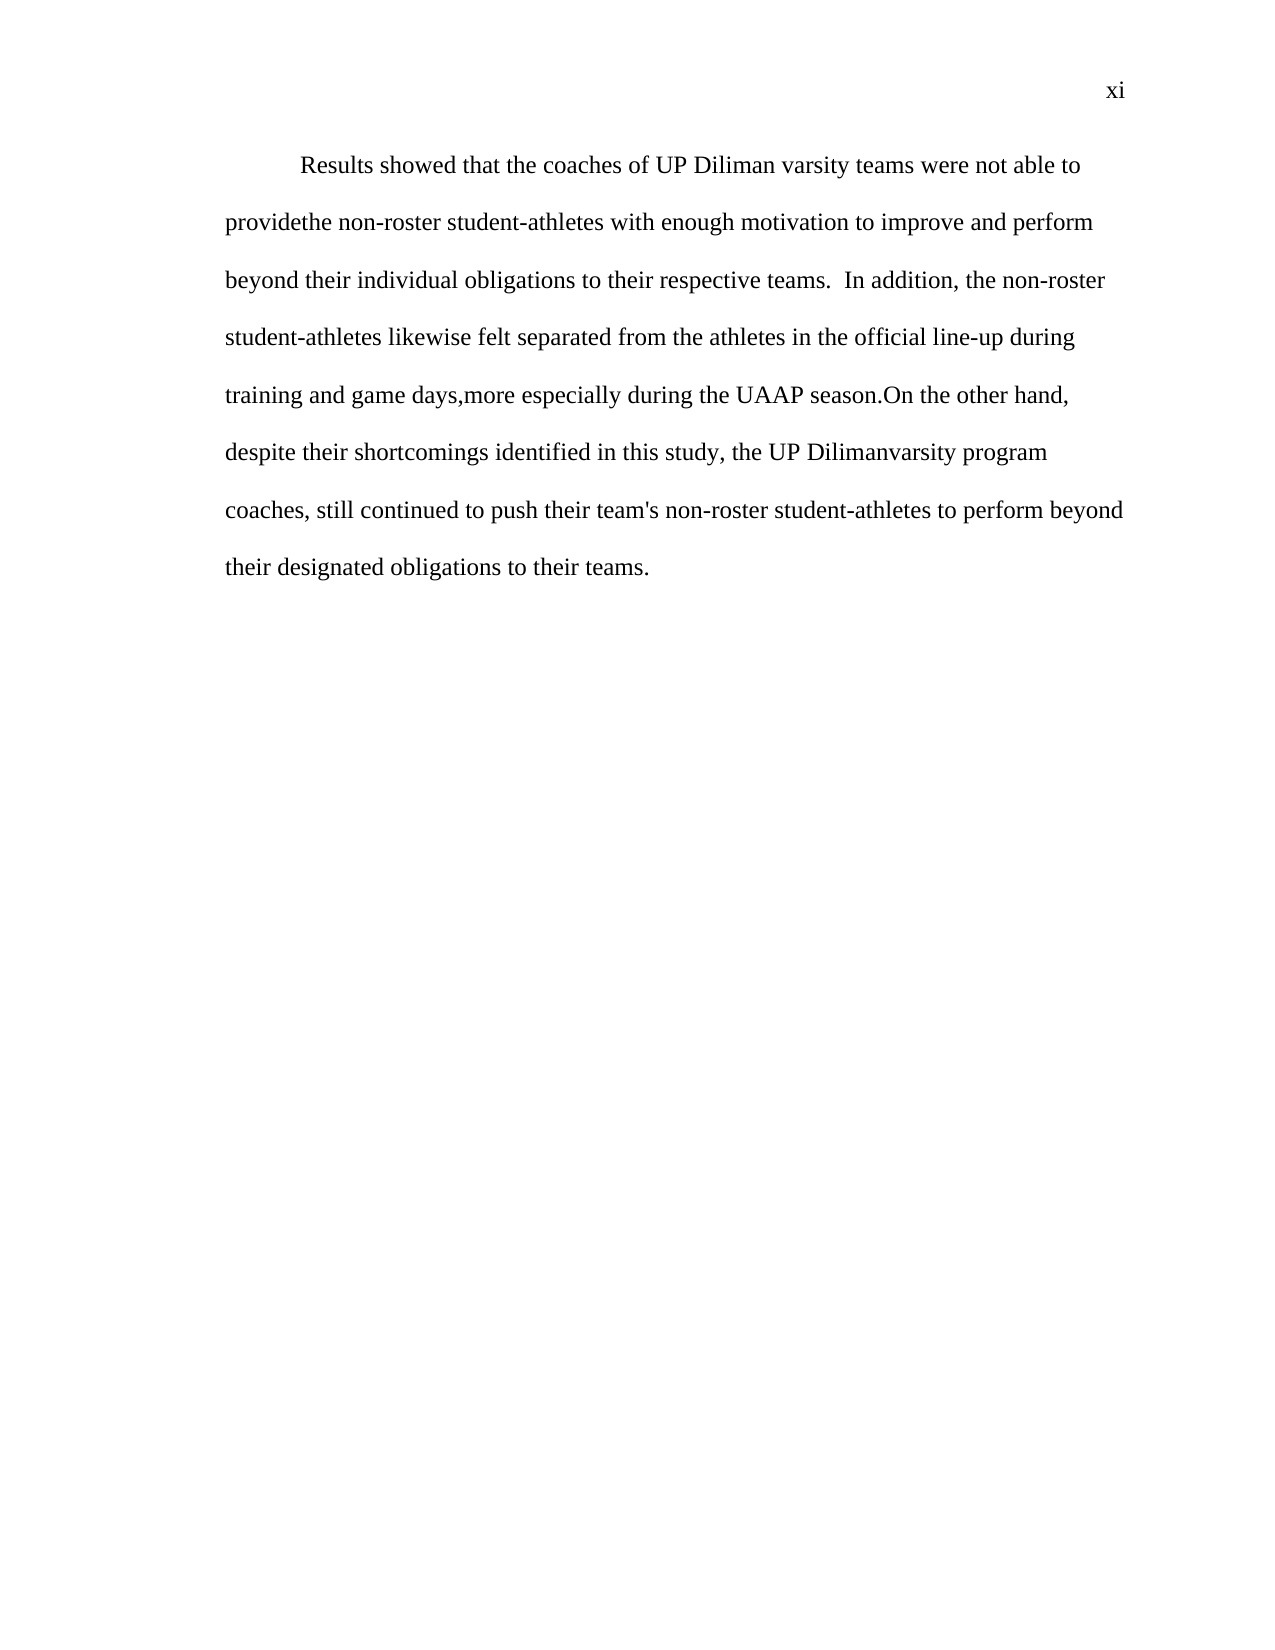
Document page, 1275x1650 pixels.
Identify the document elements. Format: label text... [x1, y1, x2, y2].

text Results showed that the coaches of UP Diliman varsity teams were not able to providethe non-roster student-athletes with enough motivation to improve and perform beyond their individual obligations to their respective teams. In addition, the non-roster student-athletes likewise felt separated from the athletes in the official line-up during training and game days,more especially during the UAAP season.On the other hand, despite their shortcomings identified in this study, the UP Dilimanvarsity program coaches, still continued to push their team's non-roster student-athletes to perform beyond their designated obligations to their teams. [225, 150, 1125, 581]
